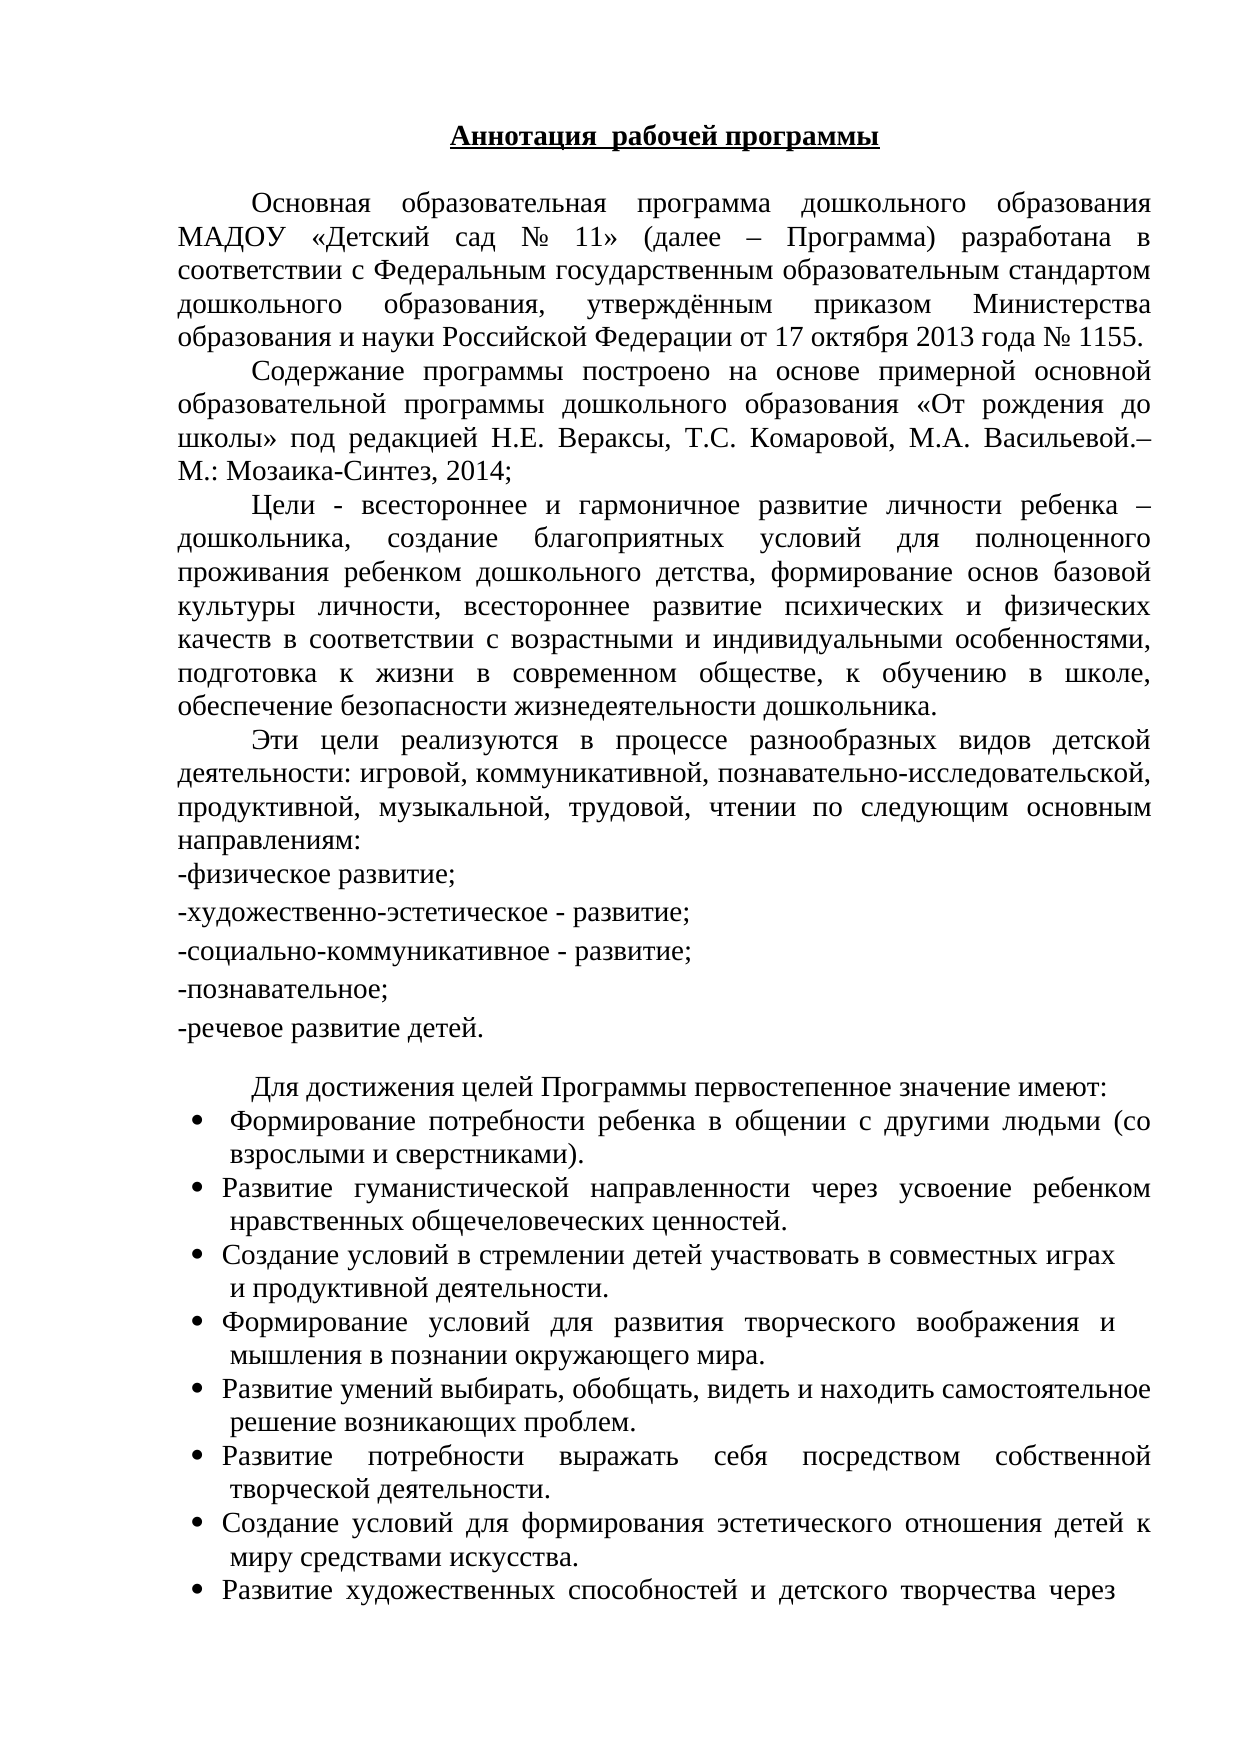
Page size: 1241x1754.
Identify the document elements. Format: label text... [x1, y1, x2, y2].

text Аннотация рабочей программы [177, 118, 1152, 152]
text Для достижения целей Программы первостепенное значение имеют: [177, 1069, 1152, 1103]
list -физическое развитие; [177, 856, 1152, 889]
list Развитие потребности выражать себя посредством собственной творческой деятельности. [192, 1438, 1152, 1506]
list Создание условий в стремлении детей участвовать в совместных играх и продуктивной деятельности. [192, 1237, 1116, 1304]
list -художественно-эстетическое - развитие; [177, 894, 1152, 928]
text Основная образовательная программа дошкольного образования МАДОУ «Детский сад № 11» (далее – Программа) разработана в соответствии с Федеральным государственным образовательным стандартом дошкольного образования, утверждённым приказом Министерства образования и науки Российской Федерации от 17 октября 2013 года № 1155. [177, 185, 1152, 353]
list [192, 1573, 1116, 1606]
list Развитие умений выбирать, обобщать, видеть и находить самостоятельное решение возникающих проблем. [192, 1371, 1152, 1438]
list Формирование условий для развития творческого воображения и мышления в познании окружающего мира. [192, 1304, 1116, 1371]
list -познавательное; [177, 972, 1152, 1005]
list Развитие гуманистической направленности через усвоение ребенком нравственных общечеловеческих ценностей. [192, 1170, 1152, 1237]
text Цели - всестороннее и гармоничное развитие личности ребенка – дошкольника, создание благоприятных условий для полноценного проживания ребенком дошкольного детства, формирование основ базовой культуры личности, всестороннее развитие психических и физических качеств в соответствии с возрастными и индивидуальными особенностями, подготовка к жизни в современном обществе, к обучению в школе, обеспечение безопасности жизнедеятельности дошкольника. [177, 487, 1152, 722]
list Формирование потребности ребенка в общении с другими людьми (со взрослыми и сверстниками). [192, 1103, 1152, 1170]
list -социально-коммуникативное - развитие; [177, 933, 1152, 967]
text Содержание программы построено на основе примерной основной образовательной программы дошкольного образования «От рождения до школы» под редакцией Н.Е. Вераксы, Т.С. Комаровой, М.А. Васильевой.– М.: Мозаика-Синтез, 2014; [177, 353, 1152, 487]
list -речевое развитие детей. [177, 1010, 1152, 1044]
list Создание условий для формирования эстетического отношения детей к миру средствами искусства. [192, 1506, 1152, 1573]
text Эти цели реализуются в процессе разнообразных видов детской деятельности: игровой, коммуникативной, познавательно-исследовательской, продуктивной, музыкальной, трудовой, чтении по следующим основным направлениям: [177, 722, 1152, 856]
